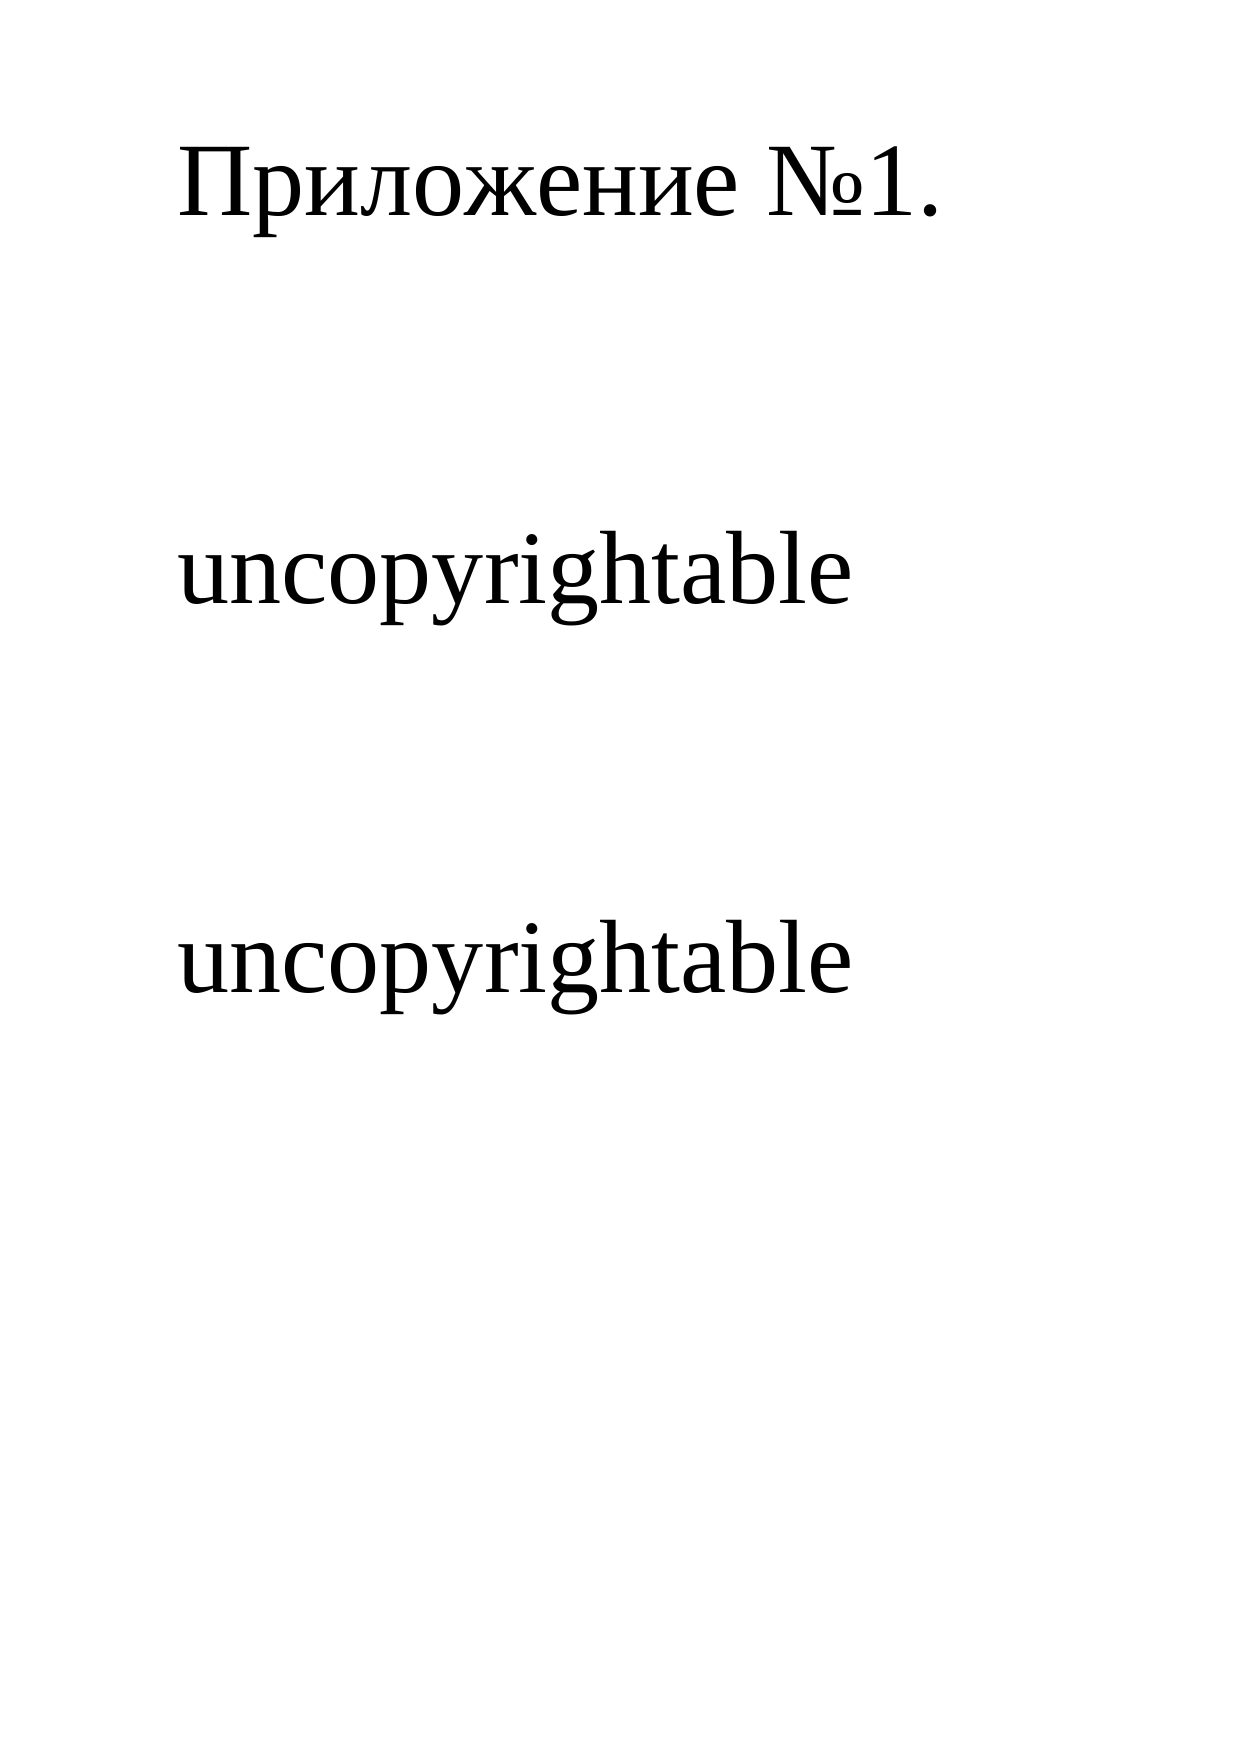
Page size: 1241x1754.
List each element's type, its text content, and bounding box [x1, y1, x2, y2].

text Приложение №1. [177, 118, 1152, 238]
text uncopyrightable [177, 895, 1152, 1015]
text uncopyrightable [177, 507, 1152, 626]
